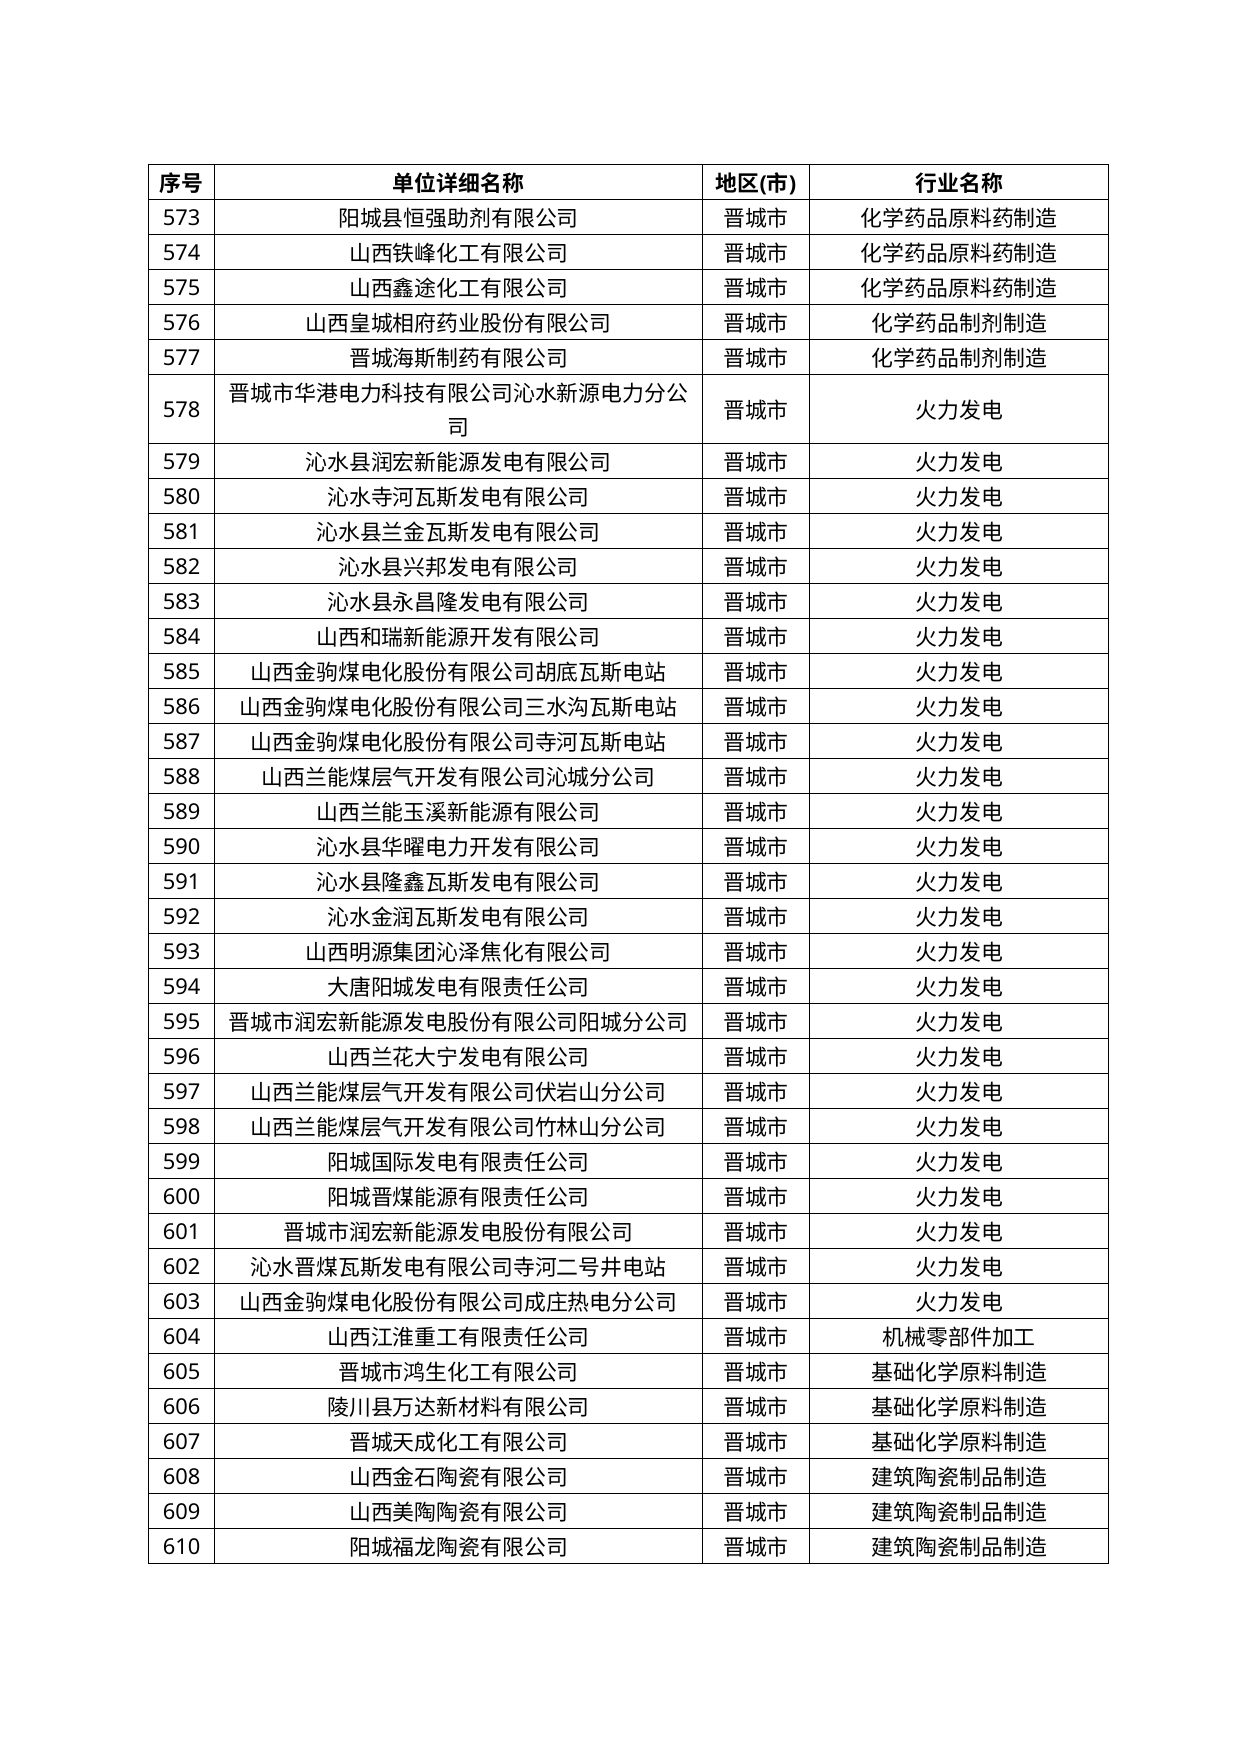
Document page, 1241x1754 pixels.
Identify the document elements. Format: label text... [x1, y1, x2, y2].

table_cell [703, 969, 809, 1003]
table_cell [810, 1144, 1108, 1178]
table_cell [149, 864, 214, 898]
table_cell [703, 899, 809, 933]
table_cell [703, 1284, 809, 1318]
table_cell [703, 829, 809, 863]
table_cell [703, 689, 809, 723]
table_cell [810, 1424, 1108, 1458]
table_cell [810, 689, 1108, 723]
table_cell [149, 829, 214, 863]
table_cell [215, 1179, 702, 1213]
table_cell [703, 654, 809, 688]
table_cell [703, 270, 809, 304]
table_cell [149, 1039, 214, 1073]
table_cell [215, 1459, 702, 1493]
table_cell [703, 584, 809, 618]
table_header 地区(市) [703, 165, 809, 199]
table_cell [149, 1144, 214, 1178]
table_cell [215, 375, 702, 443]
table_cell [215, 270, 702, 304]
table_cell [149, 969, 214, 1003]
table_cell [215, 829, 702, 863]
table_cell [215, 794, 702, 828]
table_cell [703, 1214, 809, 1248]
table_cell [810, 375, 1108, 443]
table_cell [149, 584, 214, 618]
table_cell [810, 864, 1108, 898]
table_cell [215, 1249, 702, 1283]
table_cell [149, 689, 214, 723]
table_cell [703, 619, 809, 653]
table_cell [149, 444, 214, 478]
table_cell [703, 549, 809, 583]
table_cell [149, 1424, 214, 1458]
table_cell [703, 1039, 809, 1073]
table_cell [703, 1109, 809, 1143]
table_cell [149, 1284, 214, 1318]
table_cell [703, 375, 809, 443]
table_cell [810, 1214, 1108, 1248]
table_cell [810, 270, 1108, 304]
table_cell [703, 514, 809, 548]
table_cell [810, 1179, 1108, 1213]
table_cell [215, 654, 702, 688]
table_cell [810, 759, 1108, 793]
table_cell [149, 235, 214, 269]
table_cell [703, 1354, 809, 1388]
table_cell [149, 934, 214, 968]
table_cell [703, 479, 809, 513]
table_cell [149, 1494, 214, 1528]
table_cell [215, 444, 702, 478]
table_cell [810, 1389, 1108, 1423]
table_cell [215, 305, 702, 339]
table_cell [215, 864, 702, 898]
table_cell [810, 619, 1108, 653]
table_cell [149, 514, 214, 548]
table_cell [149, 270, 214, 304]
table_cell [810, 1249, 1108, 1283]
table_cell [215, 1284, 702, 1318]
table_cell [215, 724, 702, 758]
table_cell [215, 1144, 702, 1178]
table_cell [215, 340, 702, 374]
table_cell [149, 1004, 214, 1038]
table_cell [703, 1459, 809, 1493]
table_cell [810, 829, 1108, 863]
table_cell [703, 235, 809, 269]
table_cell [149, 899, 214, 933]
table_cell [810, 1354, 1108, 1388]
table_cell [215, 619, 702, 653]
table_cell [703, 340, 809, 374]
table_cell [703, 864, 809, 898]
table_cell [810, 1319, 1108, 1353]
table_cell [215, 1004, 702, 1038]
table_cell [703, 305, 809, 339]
table_header 单位详细名称 [215, 165, 702, 199]
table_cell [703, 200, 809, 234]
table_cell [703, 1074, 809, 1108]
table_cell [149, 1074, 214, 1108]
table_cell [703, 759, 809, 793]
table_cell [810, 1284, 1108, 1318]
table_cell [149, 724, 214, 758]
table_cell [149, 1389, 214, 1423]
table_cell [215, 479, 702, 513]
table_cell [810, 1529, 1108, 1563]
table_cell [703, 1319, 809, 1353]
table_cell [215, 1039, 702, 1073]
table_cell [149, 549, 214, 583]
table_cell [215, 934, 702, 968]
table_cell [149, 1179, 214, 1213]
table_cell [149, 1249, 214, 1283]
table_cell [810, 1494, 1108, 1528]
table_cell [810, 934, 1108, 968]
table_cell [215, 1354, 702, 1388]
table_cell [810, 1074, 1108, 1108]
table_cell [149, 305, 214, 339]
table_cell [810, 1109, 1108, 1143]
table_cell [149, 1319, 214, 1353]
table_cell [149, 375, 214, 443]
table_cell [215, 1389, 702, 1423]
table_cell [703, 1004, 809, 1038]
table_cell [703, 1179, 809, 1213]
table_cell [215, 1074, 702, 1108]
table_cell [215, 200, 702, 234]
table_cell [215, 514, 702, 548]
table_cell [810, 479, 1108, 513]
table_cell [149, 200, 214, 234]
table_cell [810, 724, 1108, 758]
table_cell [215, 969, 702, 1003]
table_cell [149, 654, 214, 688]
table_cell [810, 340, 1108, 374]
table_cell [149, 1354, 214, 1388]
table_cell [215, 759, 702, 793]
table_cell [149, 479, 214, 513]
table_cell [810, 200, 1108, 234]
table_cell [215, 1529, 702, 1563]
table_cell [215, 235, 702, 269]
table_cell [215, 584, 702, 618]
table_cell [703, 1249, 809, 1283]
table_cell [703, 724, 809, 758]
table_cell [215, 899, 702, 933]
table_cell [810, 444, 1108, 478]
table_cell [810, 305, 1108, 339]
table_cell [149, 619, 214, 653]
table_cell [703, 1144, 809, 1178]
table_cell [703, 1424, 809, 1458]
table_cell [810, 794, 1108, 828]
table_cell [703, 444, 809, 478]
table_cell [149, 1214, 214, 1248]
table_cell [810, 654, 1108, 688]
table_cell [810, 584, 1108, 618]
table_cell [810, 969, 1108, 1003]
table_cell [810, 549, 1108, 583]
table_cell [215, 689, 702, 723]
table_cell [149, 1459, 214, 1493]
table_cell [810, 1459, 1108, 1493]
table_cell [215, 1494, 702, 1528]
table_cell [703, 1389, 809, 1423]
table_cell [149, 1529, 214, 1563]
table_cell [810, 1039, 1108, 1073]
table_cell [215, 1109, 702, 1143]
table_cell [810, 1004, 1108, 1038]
table_header 行业名称 [810, 165, 1108, 199]
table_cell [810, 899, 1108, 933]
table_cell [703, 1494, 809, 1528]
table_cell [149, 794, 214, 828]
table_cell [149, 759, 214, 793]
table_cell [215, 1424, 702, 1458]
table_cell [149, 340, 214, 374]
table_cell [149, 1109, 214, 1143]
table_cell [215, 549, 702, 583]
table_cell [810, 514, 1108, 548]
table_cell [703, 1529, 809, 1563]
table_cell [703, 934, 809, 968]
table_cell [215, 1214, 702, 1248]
table_header 序号 [149, 165, 214, 199]
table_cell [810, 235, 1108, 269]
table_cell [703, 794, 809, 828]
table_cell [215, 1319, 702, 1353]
